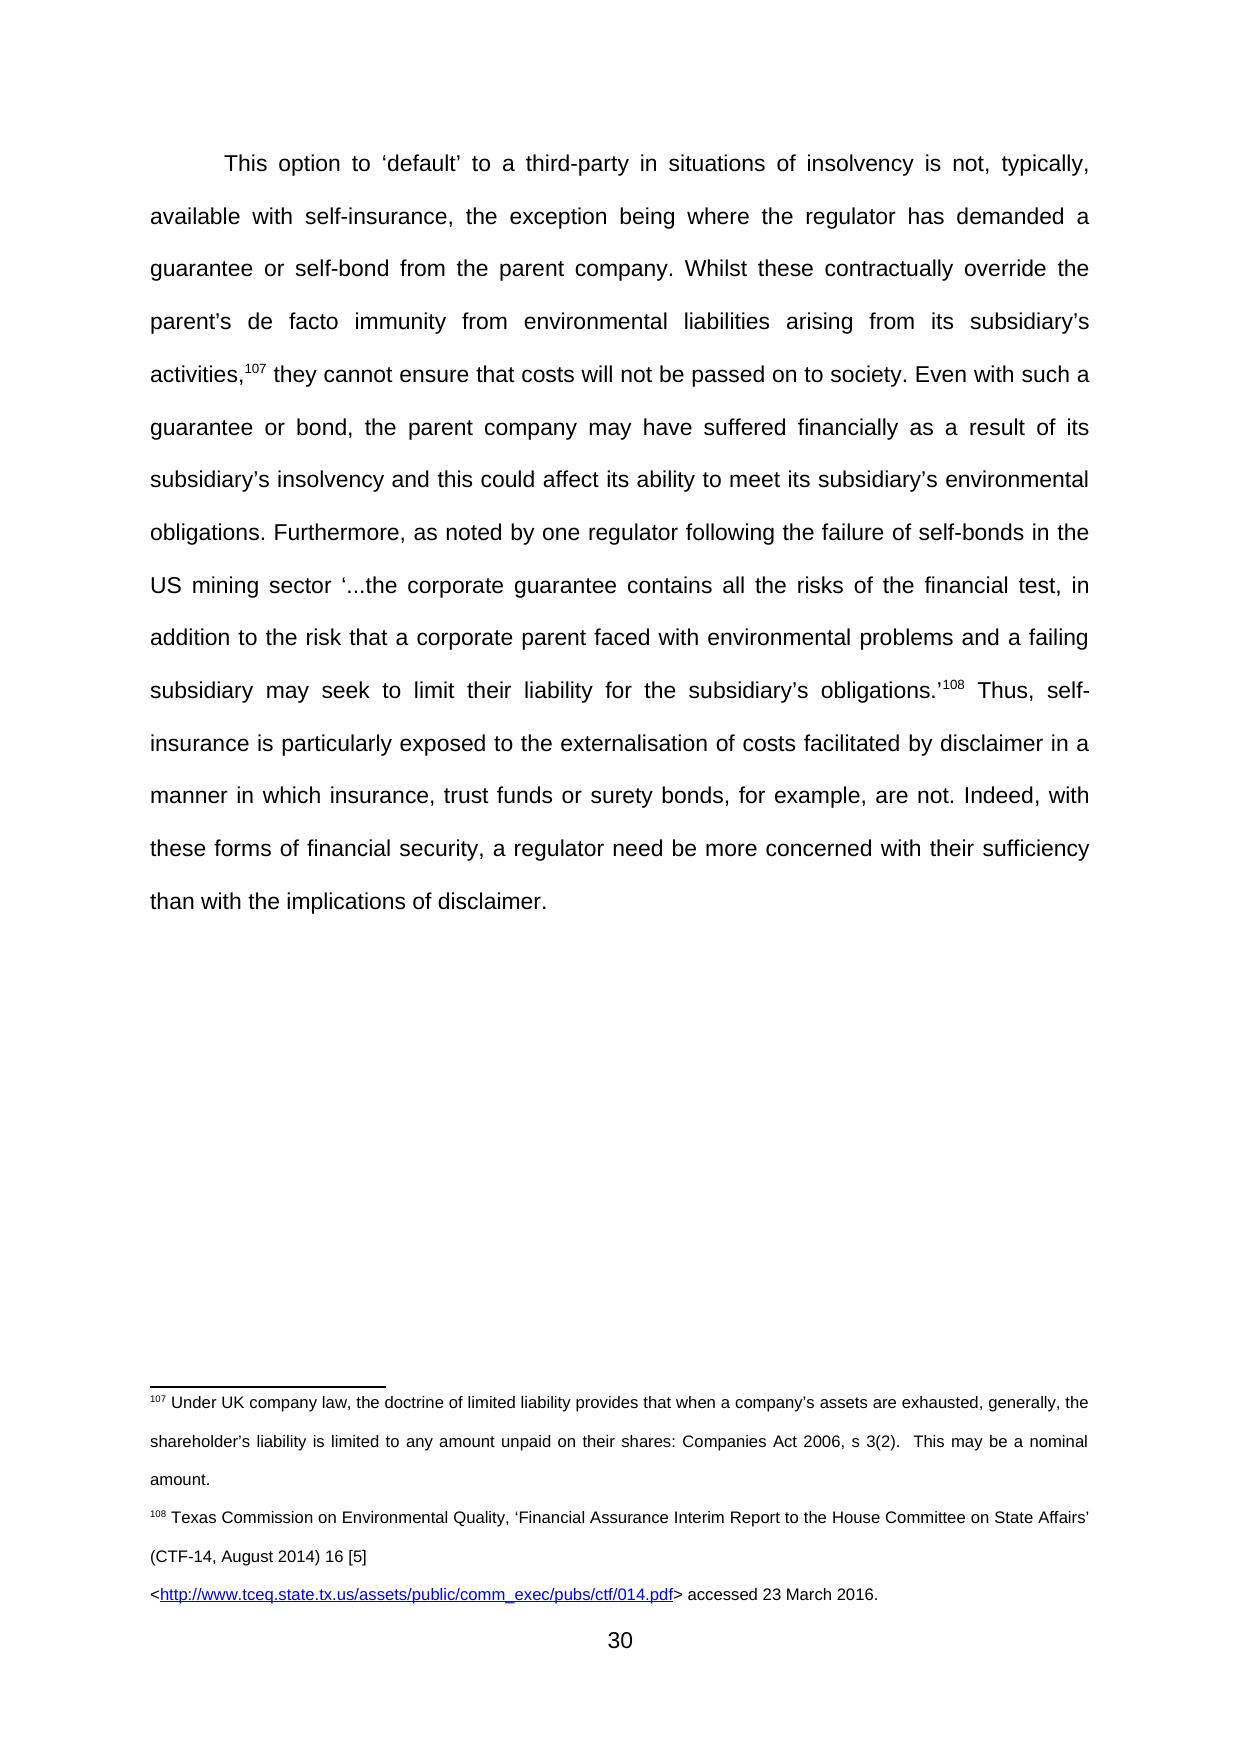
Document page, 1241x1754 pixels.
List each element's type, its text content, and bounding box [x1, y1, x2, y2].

text This option to ‘default’ to a third-party in situations of insolvency is not, typically, available with self-insurance, the exception being where the regulator has demanded a guarantee or self-bond from the parent company. Whilst these contractually override the parent’s de facto immunity from environmental liabilities arising from its subsidiary’s activities, they cannot ensure that costs will not be passed on to society. Even with such a guarantee or bond, the parent company may have suffered financially as a result of its subsidiary’s insolvency and this could affect its ability to meet its subsidiary’s environmental obligations. Furthermore, as noted by one regulator following the failure of self-bonds in the US mining sector ‘...the corporate guarantee contains all the risks of the financial test, in addition to the risk that a corporate parent faced with environmental problems and a failing subsidiary may seek to limit their liability for the subsidiary’s obligations.’ Thus, self-insurance is particularly exposed to the externalisation of costs facilitated by disclaimer in a manner in which insurance, trust funds or surety bonds, for example, are not. Indeed, with these forms of financial security, a regulator need be more concerned with their sufficiency than with the implications of disclaimer. [150, 150, 1090, 914]
